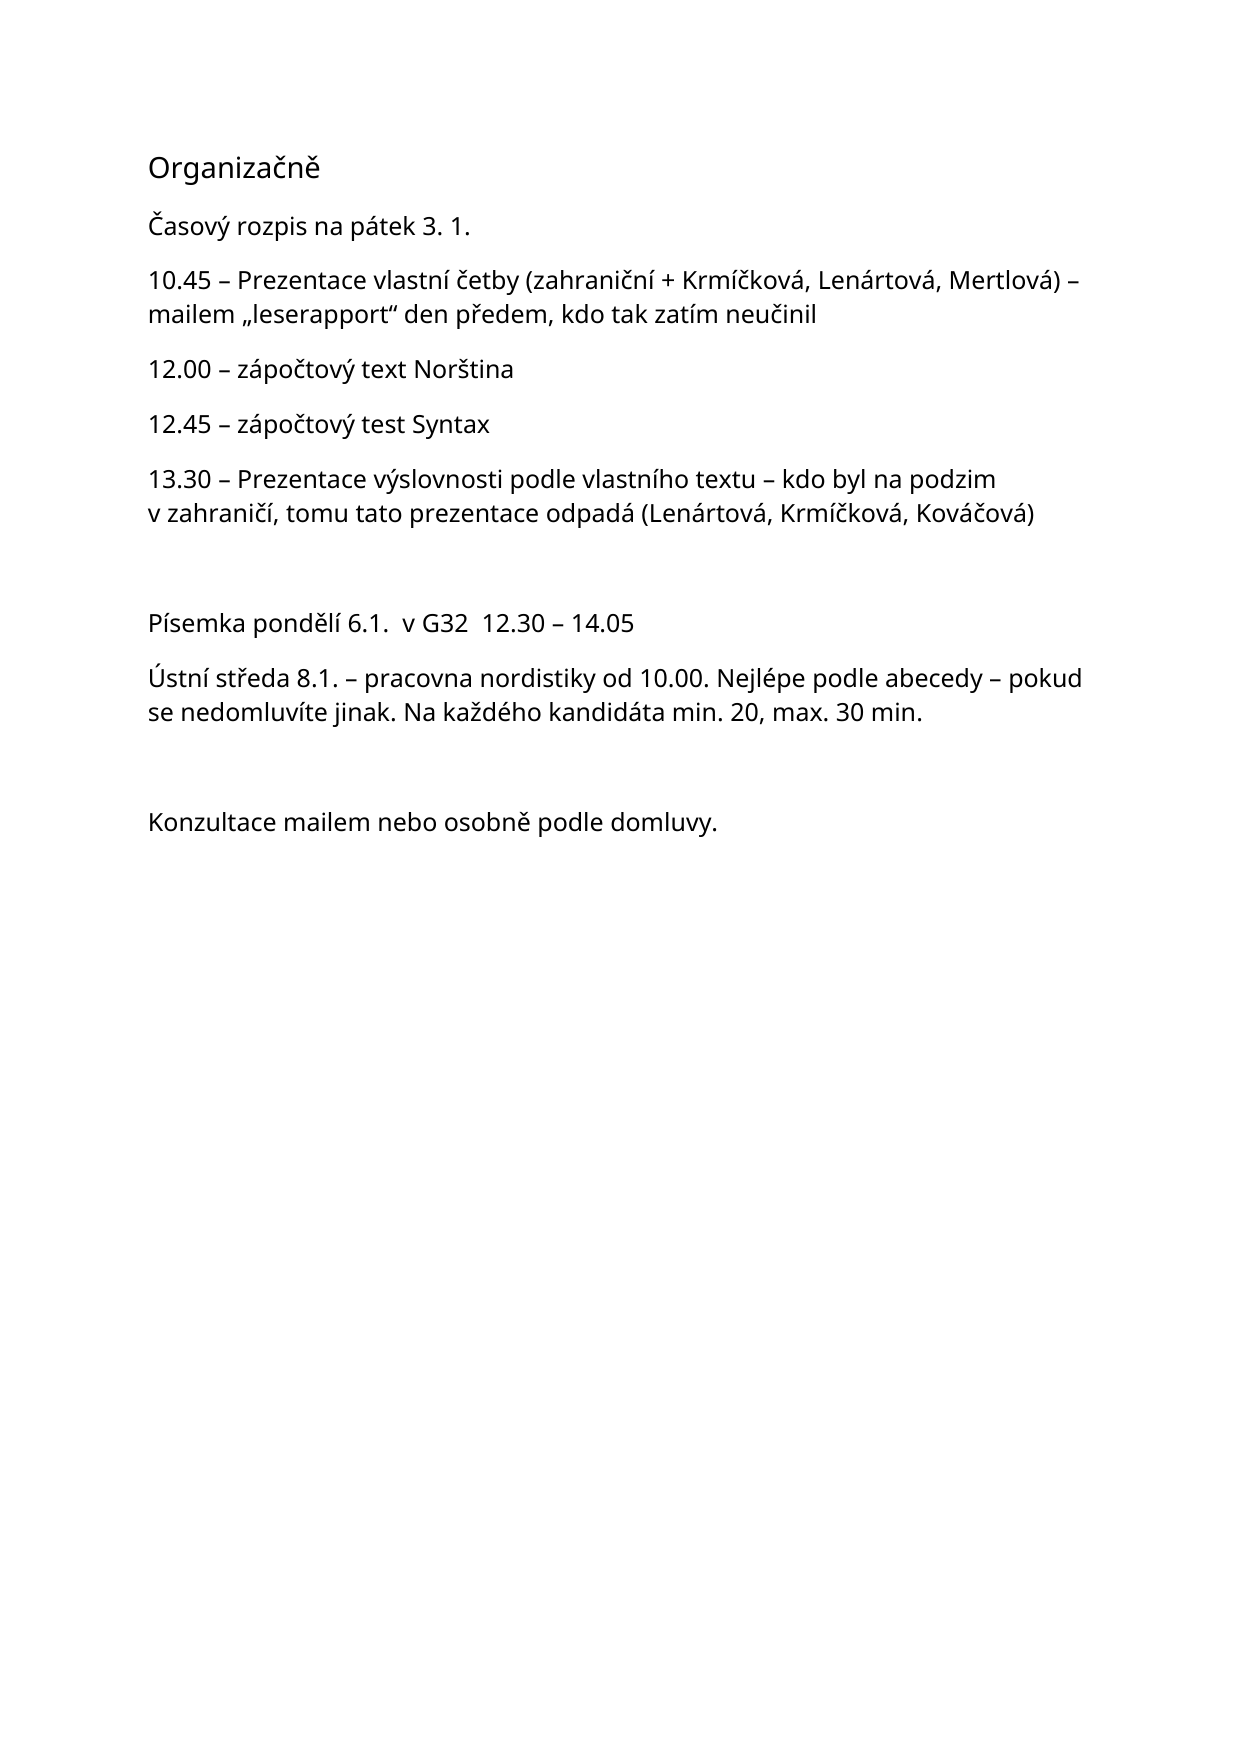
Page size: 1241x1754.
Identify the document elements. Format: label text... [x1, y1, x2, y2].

text Ústní středa 8.1. – pracovna nordistiky od 10.00. Nejlépe podle abecedy – pokud se nedomluvíte jinak. Na každého kandidáta min. 20, max. 30 min. [148, 661, 1093, 729]
text 13.30 – Prezentace výslovnosti podle vlastního textu – kdo byl na podzim v zahraničí, tomu tato prezentace odpadá (Lenártová, Krmíčková, Kováčová) [148, 462, 1093, 530]
text Časový rozpis na pátek 3. 1. [148, 208, 1093, 242]
text 12.45 – zápočtový test Syntax [148, 407, 1093, 441]
text Písemka pondělí 6.1. v G32 12.30 – 14.05 [148, 606, 1093, 640]
text Organizačně [148, 148, 1093, 187]
text 12.00 – zápočtový text Norština [148, 352, 1093, 386]
text 10.45 – Prezentace vlastní četby (zahraniční + Krmíčková, Lenártová, Mertlová) – mailem „leserapport“ den předem, kdo tak zatím neučinil [148, 263, 1093, 331]
text Konzultace mailem nebo osobně podle domluvy. [148, 804, 1093, 838]
